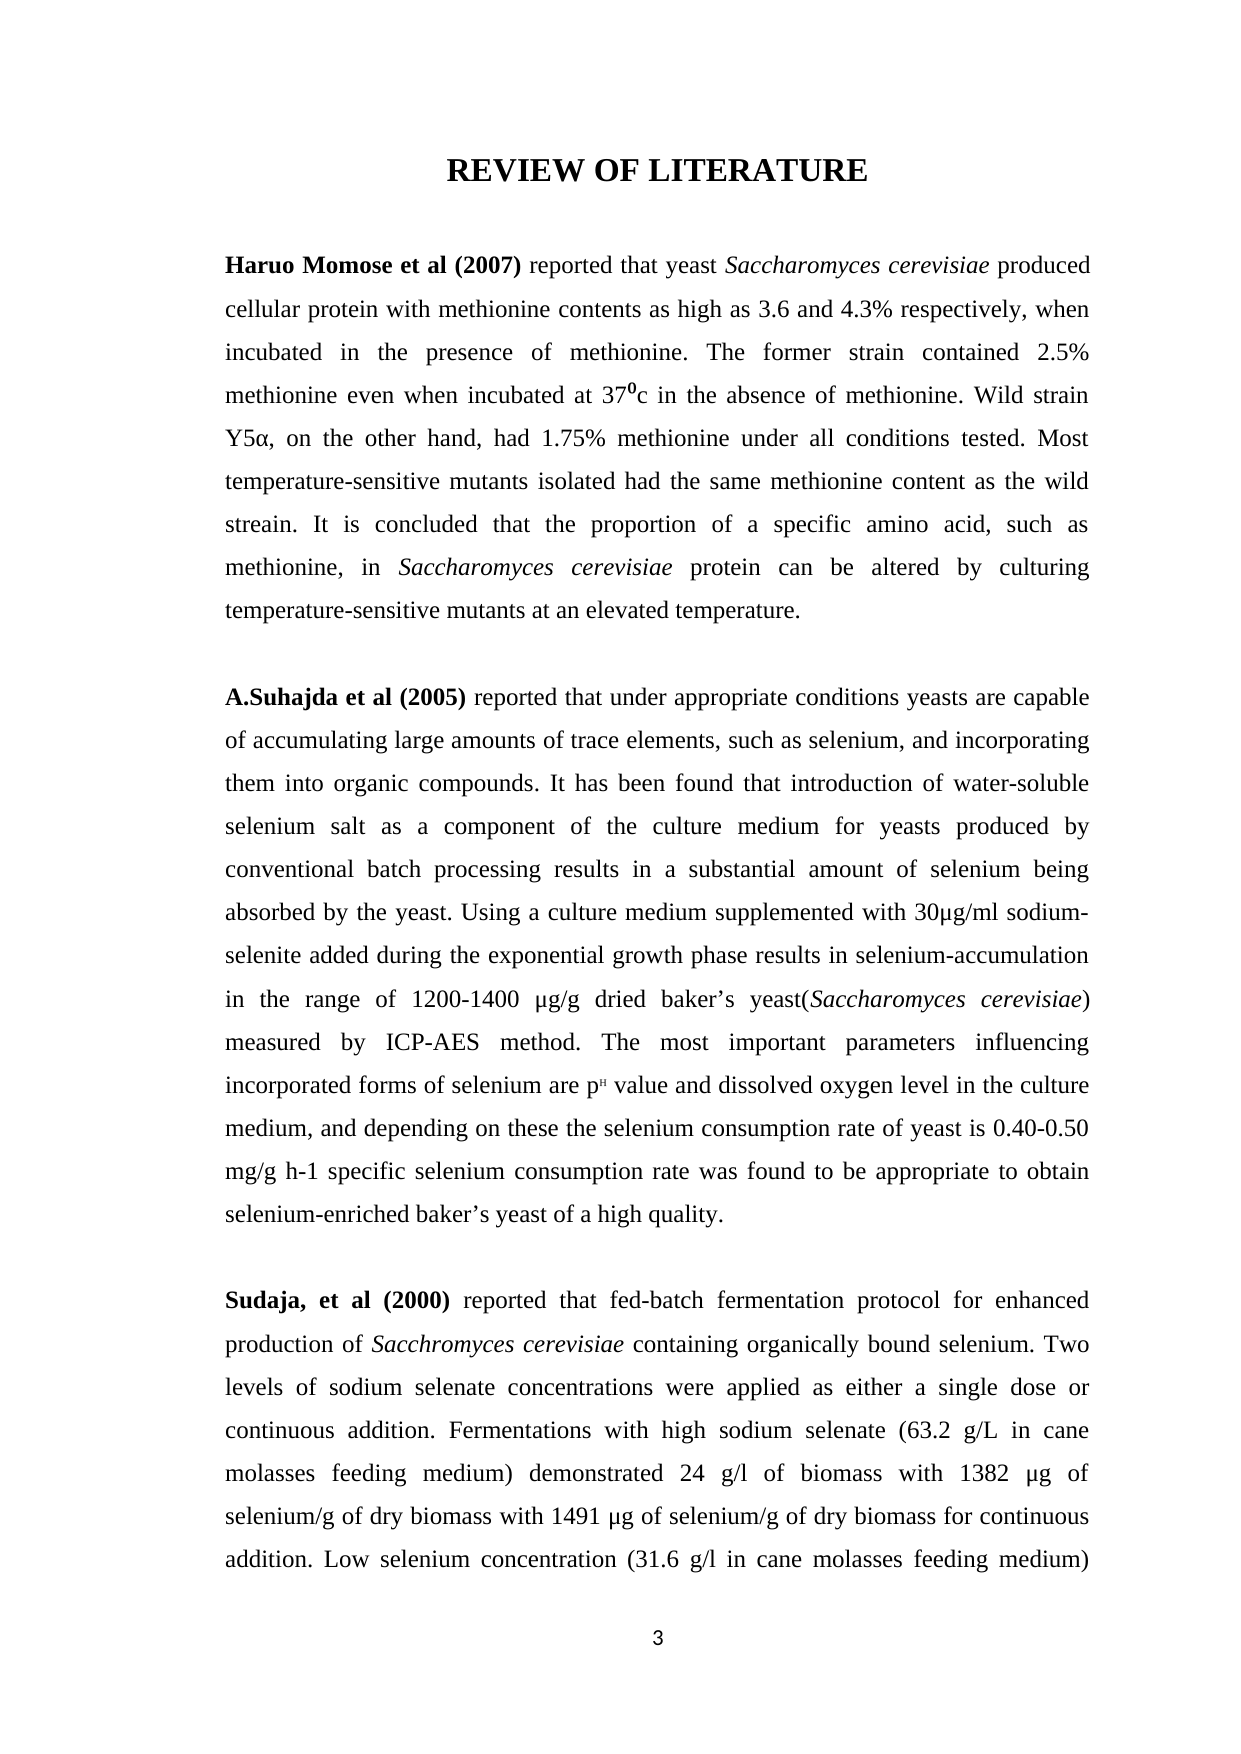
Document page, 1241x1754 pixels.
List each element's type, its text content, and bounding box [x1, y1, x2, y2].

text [225, 1286, 1090, 1573]
text Haruo Momose et al (2007) reported that yeast Saccharomyces cerevisiae produced cellular protein with methionine contents as high as 3.6 and 4.3% respectively, when incubated in the presence of methionine. The former strain contained 2.5% methionine even when incubated at 37⁰c in the absence of methionine. Wild strain Y5α, on the other hand, had 1.75% methionine under all conditions tested. Most temperature-sensitive mutants isolated had the same methionine content as the wild streain. It is concluded that the proportion of a specific amino acid, such as methionine, in Saccharomyces cerevisiae protein can be altered by culturing temperature-sensitive mutants at an elevated temperature. [225, 251, 1090, 624]
text A.Suhajda et al (2005) reported that under appropriate conditions yeasts are capable of accumulating large amounts of trace elements, such as selenium, and incorporating them into organic compounds. It has been found that introduction of water-soluble selenium salt as a component of the culture medium for yeasts produced by conventional batch processing results in a substantial amount of selenium being absorbed by the yeast. Using a culture medium supplemented with 30μg/ml sodium-selenite added during the exponential growth phase results in selenium-accumulation in the range of 1200-1400 μg/g dried baker’s yeast(Saccharomyces cerevisiae) measured by ICP-AES method. The most important parameters influencing incorporated forms of selenium are pᵸ value and dissolved oxygen level in the culture medium, and depending on these the selenium consumption rate of yeast is 0.40-0.50 mg/g h-1 specific selenium consumption rate was found to be appropriate to obtain selenium-enriched baker’s yeast of a high quality. [225, 682, 1090, 1228]
text REVIEW OF LITERATURE [225, 150, 1090, 188]
